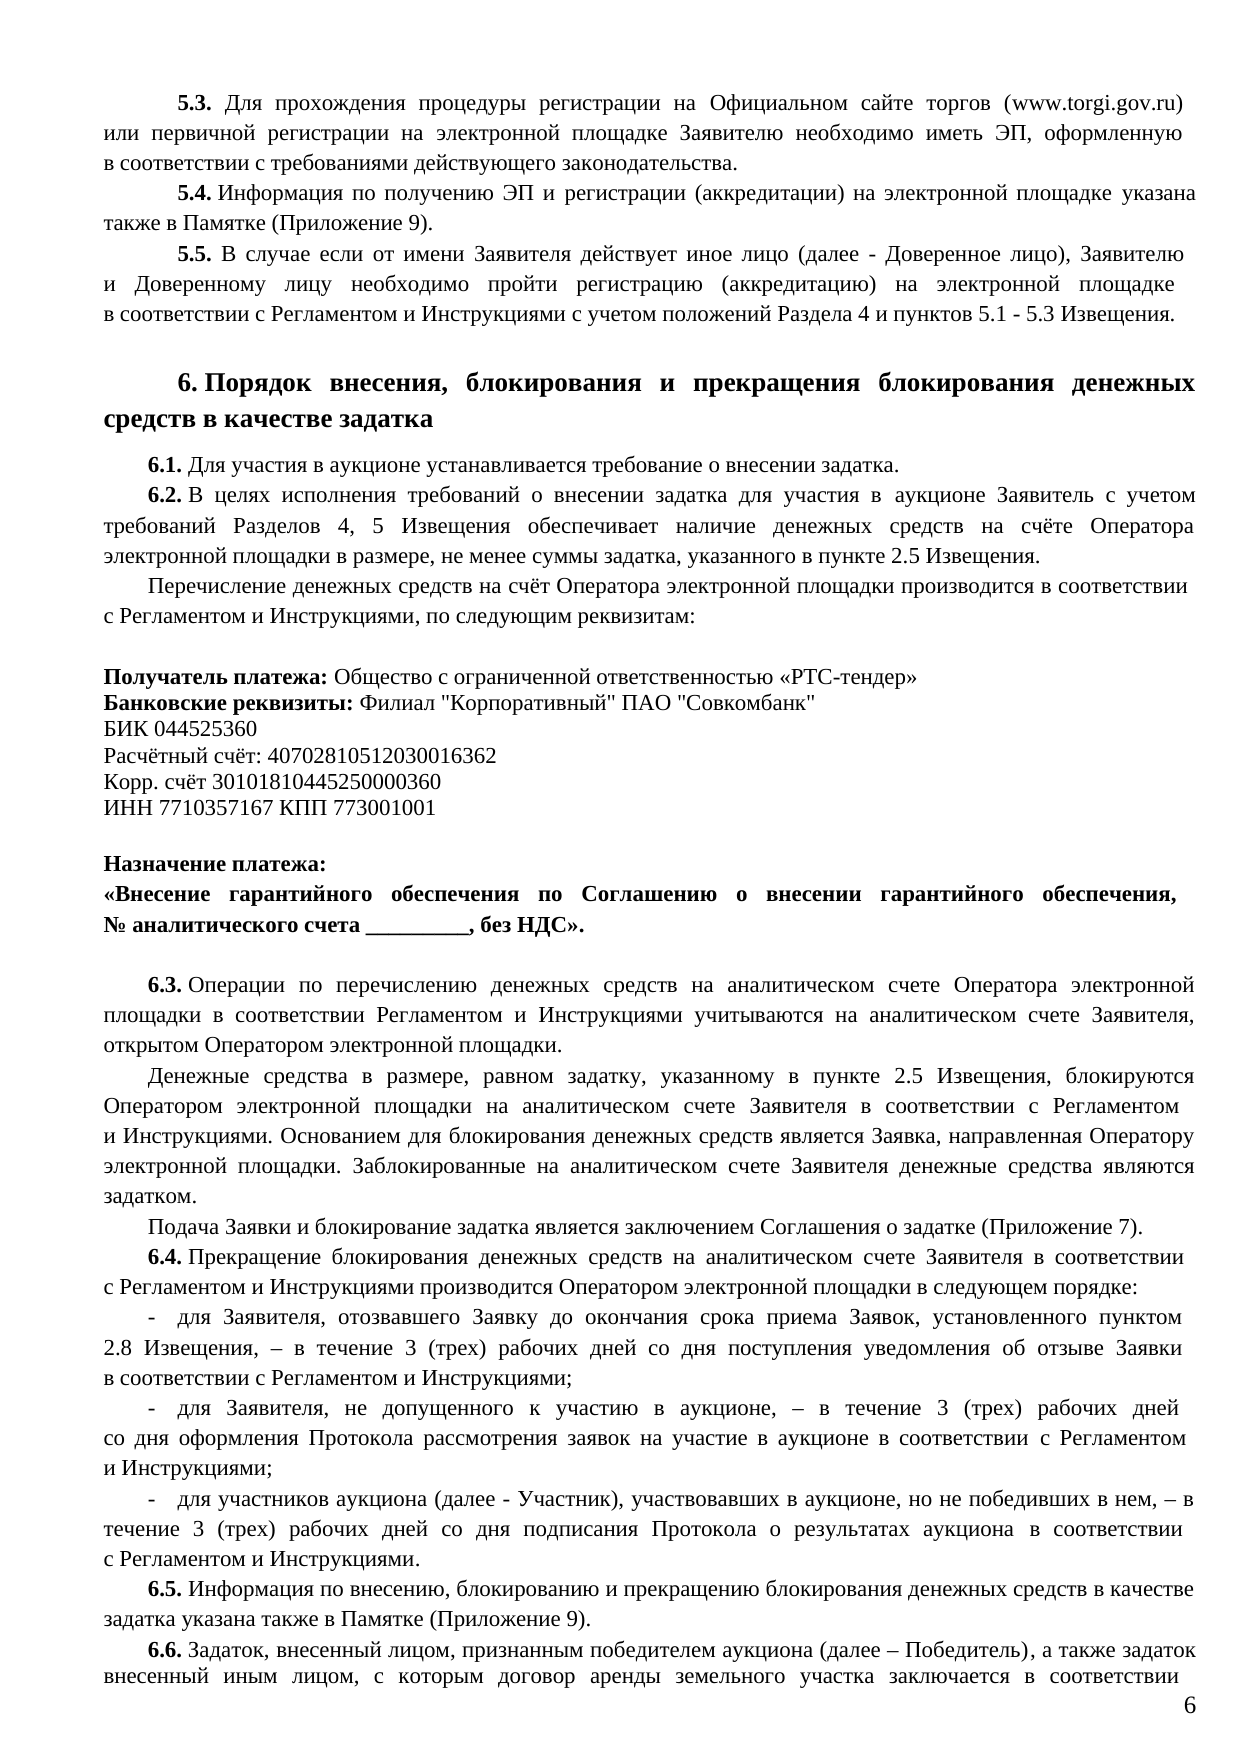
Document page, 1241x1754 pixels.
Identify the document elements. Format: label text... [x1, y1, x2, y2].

text 6.3. Операции по перечислению денежных средств на аналитическом счете Оператора электронной площадки в соответствии Регламентом и Инструкциями учитываются на аналитическом счете Заявителя, открытом Оператором электронной площадки. [103, 971, 1196, 1058]
list для Заявителя, не допущенного к участию в аукционе, – в течение 3 (трех) рабочих дней со дня оформления Протокола рассмотрения заявок на участие в аукционе в соответствии с Регламентом и Инструкциями; [103, 1394, 1196, 1481]
text Денежные средства в размере, равном задатку, указанному в пункте 2.5 Извещения, блокируются Оператором электронной площадки на аналитическом счете Заявителя в соответствии с Регламентом и Инструкциями. Основанием для блокирования денежных средств является Заявка, направленная Оператору электронной площадки. Заблокированные на аналитическом счете Заявителя денежные средства являются задатком. [103, 1062, 1196, 1209]
text Назначение платежа: [103, 850, 1196, 877]
text Корр. счёт 30101810445250000360 [103, 768, 1196, 794]
text Получатель платежа: Общество с ограниченной ответственностью «РТС-тендер» [103, 663, 1196, 689]
text 6.5. Информация по внесению, блокированию и прекращению блокирования денежных средств в качестве задатка указана также в Памятке (Приложение 9). [103, 1575, 1196, 1632]
text 5.4. Информация по получению ЭП и регистрации (аккредитации) на электронной площадке указана также в Памятке (Приложение 9). [103, 179, 1196, 236]
text 6.2. В целях исполнения требований о внесении задатка для участия в аукционе Заявитель с учетом требований Разделов 4, 5 Извещения обеспечивает наличие денежных средств на счёте Оператора электронной площадки в размере, не менее суммы задатка, указанного в пункте 2.5 Извещения. [103, 481, 1196, 568]
text «Внесение гарантийного обеспечения по Соглашению о внесении гарантийного обеспечения, № аналитического счета _________, без НДС». [103, 880, 1196, 937]
text Расчётный счёт: 40702810512030016362 [103, 742, 1196, 768]
text 5.3. Для прохождения процедуры регистрации на Официальном сайте торгов (www.torgi.gov.ru) или первичной регистрации на электронной площадке Заявителю необходимо иметь ЭП, оформленную в соответствии с требованиями действующего законодательства. [103, 89, 1196, 175]
text Подача Заявки и блокирование задатка является заключением Соглашения о задатке (Приложение 7). [103, 1213, 1196, 1239]
text Перечисление денежных средств на счёт Оператора электронной площадки производится в соответствии с Регламентом и Инструкциями, по следующим реквизитам: [103, 572, 1196, 629]
text 6.4. Прекращение блокирования денежных средств на аналитическом счете Заявителя в соответствии с Регламентом и Инструкциями производится Оператором электронной площадки в следующем порядке: [103, 1243, 1196, 1299]
text Банковские реквизиты: Филиал "Корпоративный" ПАО "Совкомбанк" [103, 689, 1196, 715]
list для Заявителя, отозвавшего Заявку до окончания срока приема Заявок, установленного пунктом 2.8 Извещения, – в течение 3 (трех) рабочих дней со дня поступления уведомления об отзыве Заявки в соответствии с Регламентом и Инструкциями; [103, 1303, 1196, 1390]
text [103, 1636, 1196, 1688]
text ИНН 7710357167 КПП 773001001 [103, 794, 1196, 820]
list для участников аукциона (далее - Участник), участвовавших в аукционе, но не победивших в нем, – в течение 3 (трех) рабочих дней со дня подписания Протокола о результатах аукциона в соответствии с Регламентом и Инструкциями. [103, 1484, 1196, 1571]
text 6.1. Для участия в аукционе устанавливается требование о внесении задатка. [103, 451, 1196, 478]
text 5.5. В случае если от имени Заявителя действует иное лицо (далее - Доверенное лицо), Заявителю и Доверенному лицу необходимо пройти регистрацию (аккредитацию) на электронной площадке в соответствии с Регламентом и Инструкциями с учетом положений Раздела 4 и пунктов 5.1 - 5.3 Извещения. [103, 240, 1196, 326]
text 6. Порядок внесения, блокирования и прекращения блокирования денежных средств в качестве задатка [103, 366, 1196, 433]
text БИК 044525360 [103, 715, 1196, 742]
